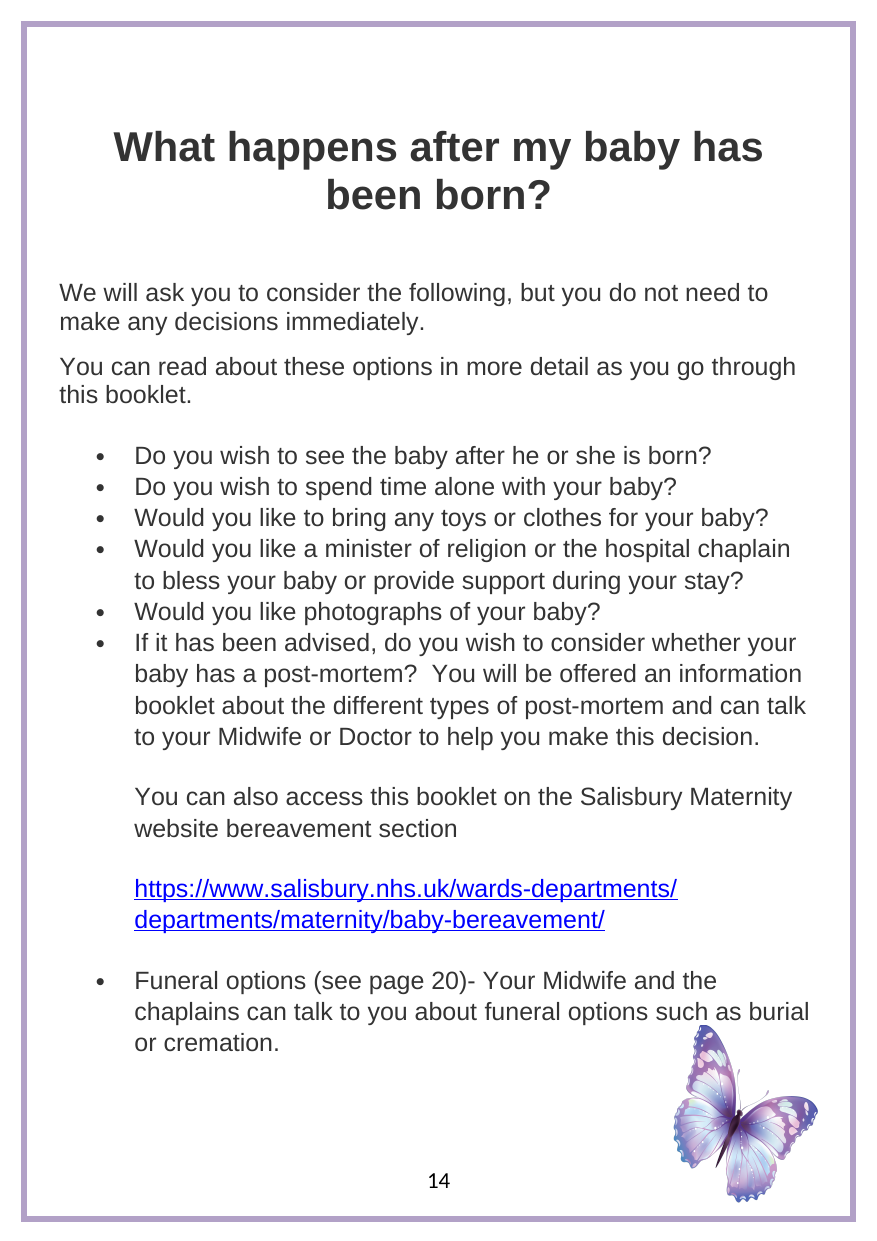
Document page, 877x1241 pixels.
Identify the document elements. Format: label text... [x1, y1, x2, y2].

text We will ask you to consider the following, but you do not need to make any decisions immediately. [59, 278, 818, 336]
text What happens after my baby has been born? [59, 123, 818, 218]
text You can read about these options in more detail as you go through this booklet. [59, 352, 818, 409]
list Would you like photographs of your baby? [97, 594, 818, 626]
list Would you like to bring any toys or clothes for your baby? [97, 501, 818, 532]
list Funeral options (see page 20)- Your Midwife and the chaplains can talk to you about funeral options such as burial or cremation. [97, 963, 818, 1057]
list Do you wish to see the baby after he or she is born? [97, 438, 818, 469]
text https://www.salisbury.nhs.uk/wards-departments/departments/maternity/baby-bereavement/ [134, 872, 818, 934]
list If it has been advised, do you wish to consider whether your baby has a post-mortem? You will be offered an information booklet about the different types of post-mortem and can talk to your Midwife or Doctor to help you make this decision. [97, 626, 818, 751]
list Do you wish to spend time alone with your baby? [97, 469, 818, 501]
picture [673, 1025, 818, 1203]
list Would you like a minister of religion or the hospital chaplain to bless your baby or provide support during your stay? [97, 532, 818, 594]
text You can also access this booklet on the Salisbury Maternity website bereavement section [134, 780, 818, 842]
